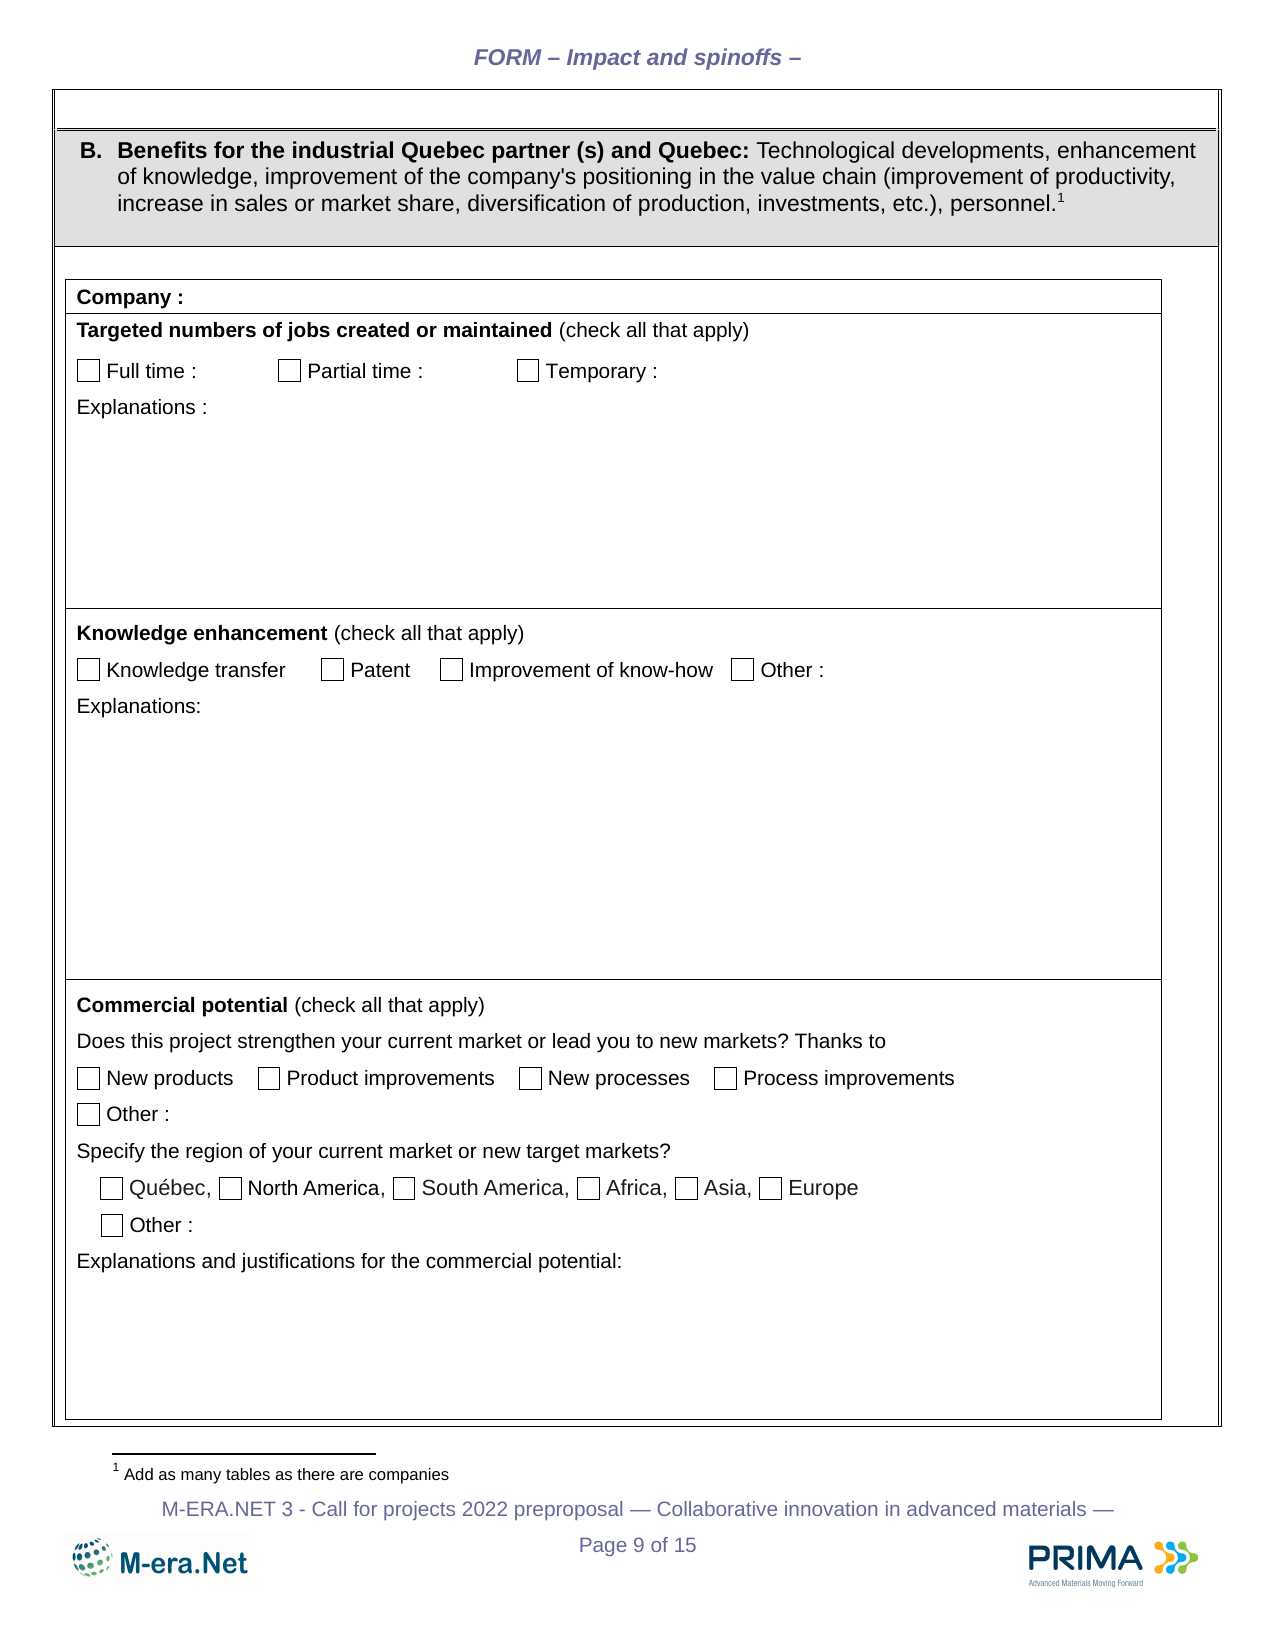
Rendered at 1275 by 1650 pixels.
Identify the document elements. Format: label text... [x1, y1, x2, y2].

table_cell [55, 247, 1218, 1426]
picture [64, 1533, 256, 1584]
table_cell [55, 90, 1218, 128]
picture [1018, 1533, 1210, 1597]
table_cell Benefits for the industrial Quebec partner (s) and Quebec: Technological developments, enhancement of knowledge, improvement of the company's positioning in the value chain (improvement of productivity, increase in sales or market share, diversification of production, investments, etc.), personnel. [54, 128, 1220, 246]
